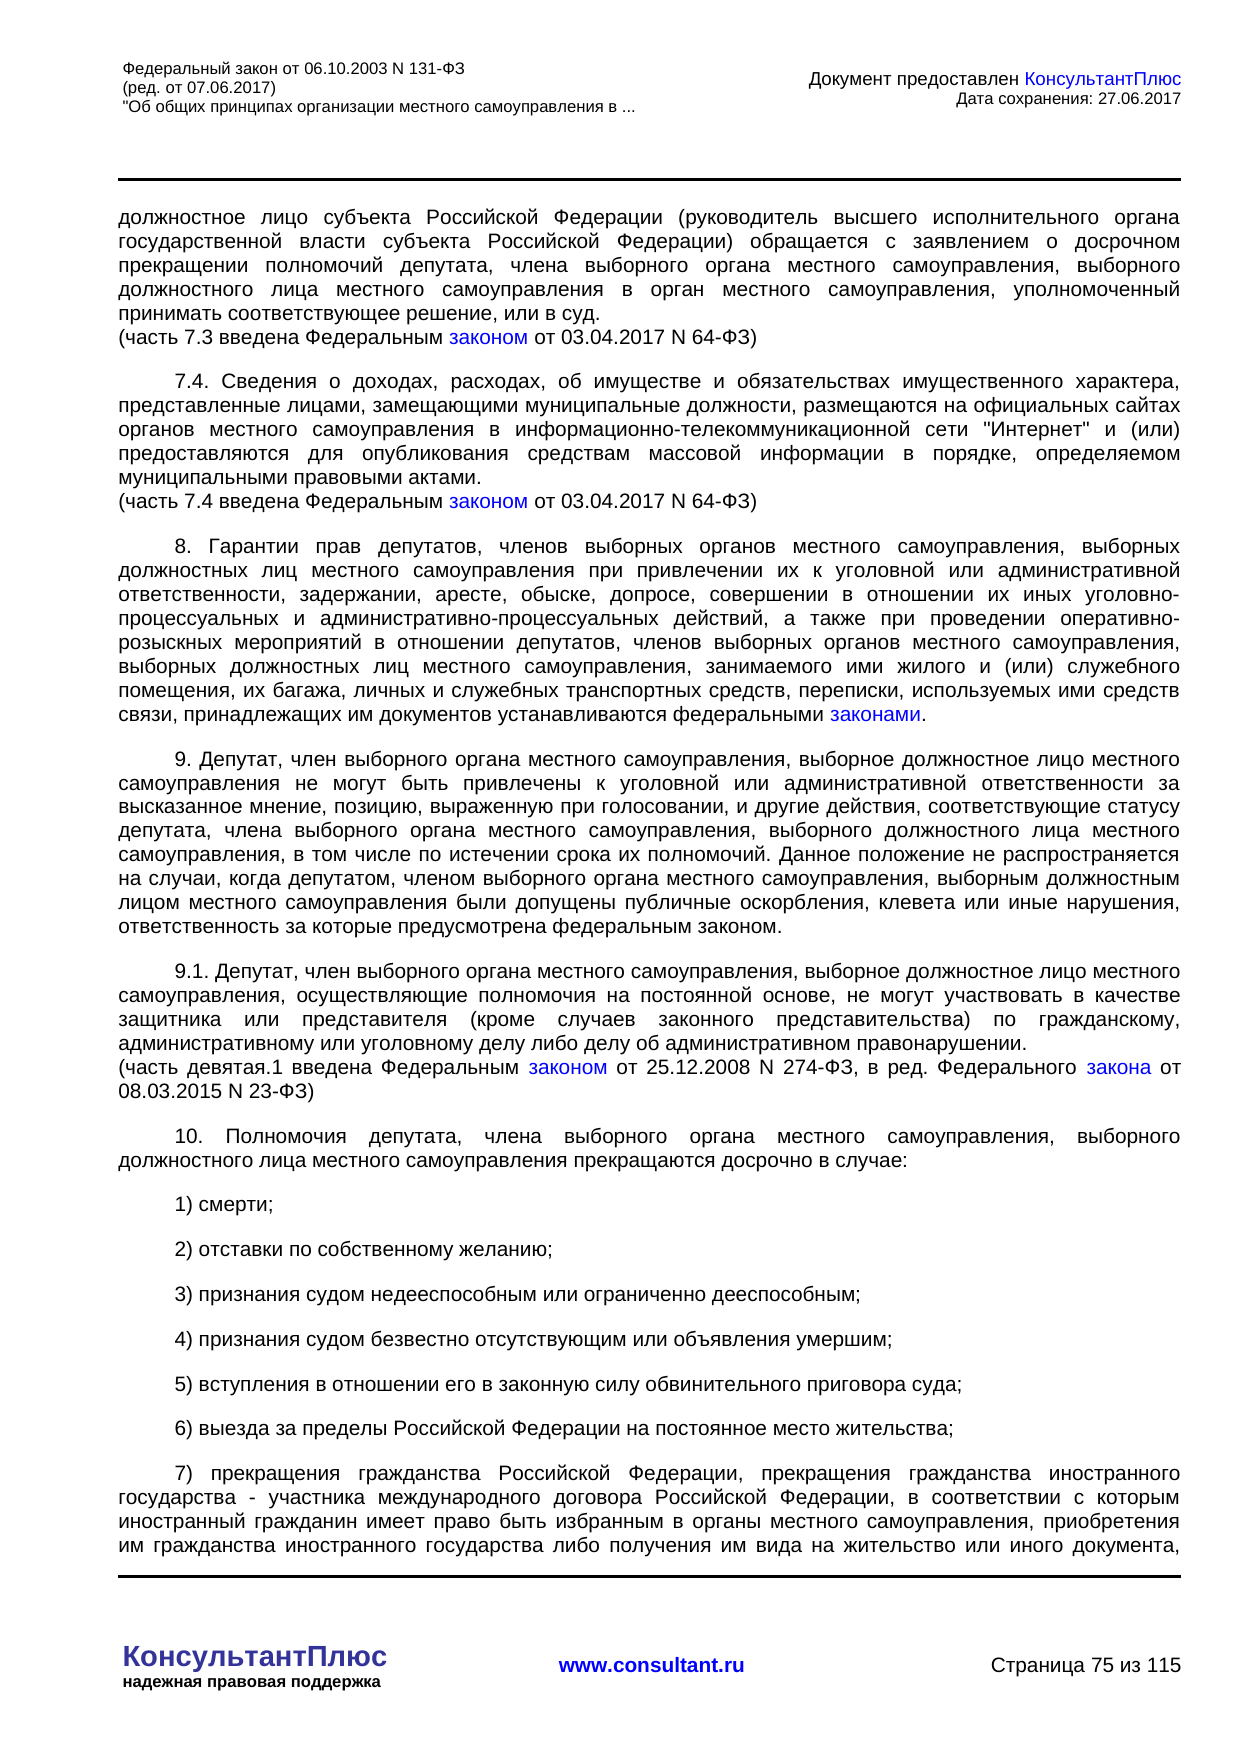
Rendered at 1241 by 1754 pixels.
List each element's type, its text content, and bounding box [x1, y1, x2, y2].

text (часть девятая.1 введена Федеральным законом от 25.12.2008 N 274-ФЗ, в ред. Федерального закона от 08.03.2015 N 23-ФЗ) [118, 1055, 1181, 1103]
text 2) отставки по собственному желанию; [118, 1237, 1181, 1261]
text 8. Гарантии прав депутатов, членов выборных органов местного самоуправления, выборных должностных лиц местного самоуправления при привлечении их к уголовной или административной ответственности, задержании, аресте, обыске, допросе, совершении в отношении их иных уголовно-процессуальных и административно-процессуальных действий, а также при проведении оперативно-розыскных мероприятий в отношении депутатов, членов выборных органов местного самоуправления, выборных должностных лиц местного самоуправления, занимаемого ими жилого и (или) служебного помещения, их багажа, личных и служебных транспортных средств, переписки, используемых ими средств связи, принадлежащих им документов устанавливаются федеральными законами. [118, 534, 1181, 726]
text 1) смерти; [118, 1192, 1181, 1216]
text 4) признания судом безвестно отсутствующим или объявления умершим; [118, 1327, 1181, 1351]
text 3) признания судом недееспособным или ограниченно дееспособным; [118, 1282, 1181, 1306]
text 5) вступления в отношении его в законную силу обвинительного приговора суда; [118, 1371, 1181, 1395]
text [118, 205, 1181, 324]
text 10. Полномочия депутата, члена выборного органа местного самоуправления, выборного должностного лица местного самоуправления прекращаются досрочно в случае: [118, 1123, 1181, 1171]
text (часть 7.3 введена Федеральным законом от 03.04.2017 N 64-ФЗ) [118, 324, 1181, 348]
text 9.1. Депутат, член выборного органа местного самоуправления, выборное должностное лицо местного самоуправления, осуществляющие полномочия на постоянной основе, не могут участвовать в качестве защитника или представителя (кроме случаев законного представительства) по гражданскому, административному или уголовному делу либо делу об административном правонарушении. [118, 959, 1181, 1055]
text 9. Депутат, член выборного органа местного самоуправления, выборное должностное лицо местного самоуправления не могут быть привлечены к уголовной или административной ответственности за высказанное мнение, позицию, выраженную при голосовании, и другие действия, соответствующие статусу депутата, члена выборного органа местного самоуправления, выборного должностного лица местного самоуправления, в том числе по истечении срока их полномочий. Данное положение не распространяется на случаи, когда депутатом, членом выборного органа местного самоуправления, выборным должностным лицом местного самоуправления были допущены публичные оскорбления, клевета или иные нарушения, ответственность за которые предусмотрена федеральным законом. [118, 746, 1181, 938]
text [118, 1461, 1181, 1557]
text 6) выезда за пределы Российской Федерации на постоянное место жительства; [118, 1416, 1181, 1440]
text 7.4. Сведения о доходах, расходах, об имуществе и обязательствах имущественного характера, представленные лицами, замещающими муниципальные должности, размещаются на официальных сайтах органов местного самоуправления в информационно-телекоммуникационной сети "Интернет" и (или) предоставляются для опубликования средствам массовой информации в порядке, определяемом муниципальными правовыми актами. [118, 369, 1181, 489]
text (часть 7.4 введена Федеральным законом от 03.04.2017 N 64-ФЗ) [118, 489, 1181, 513]
